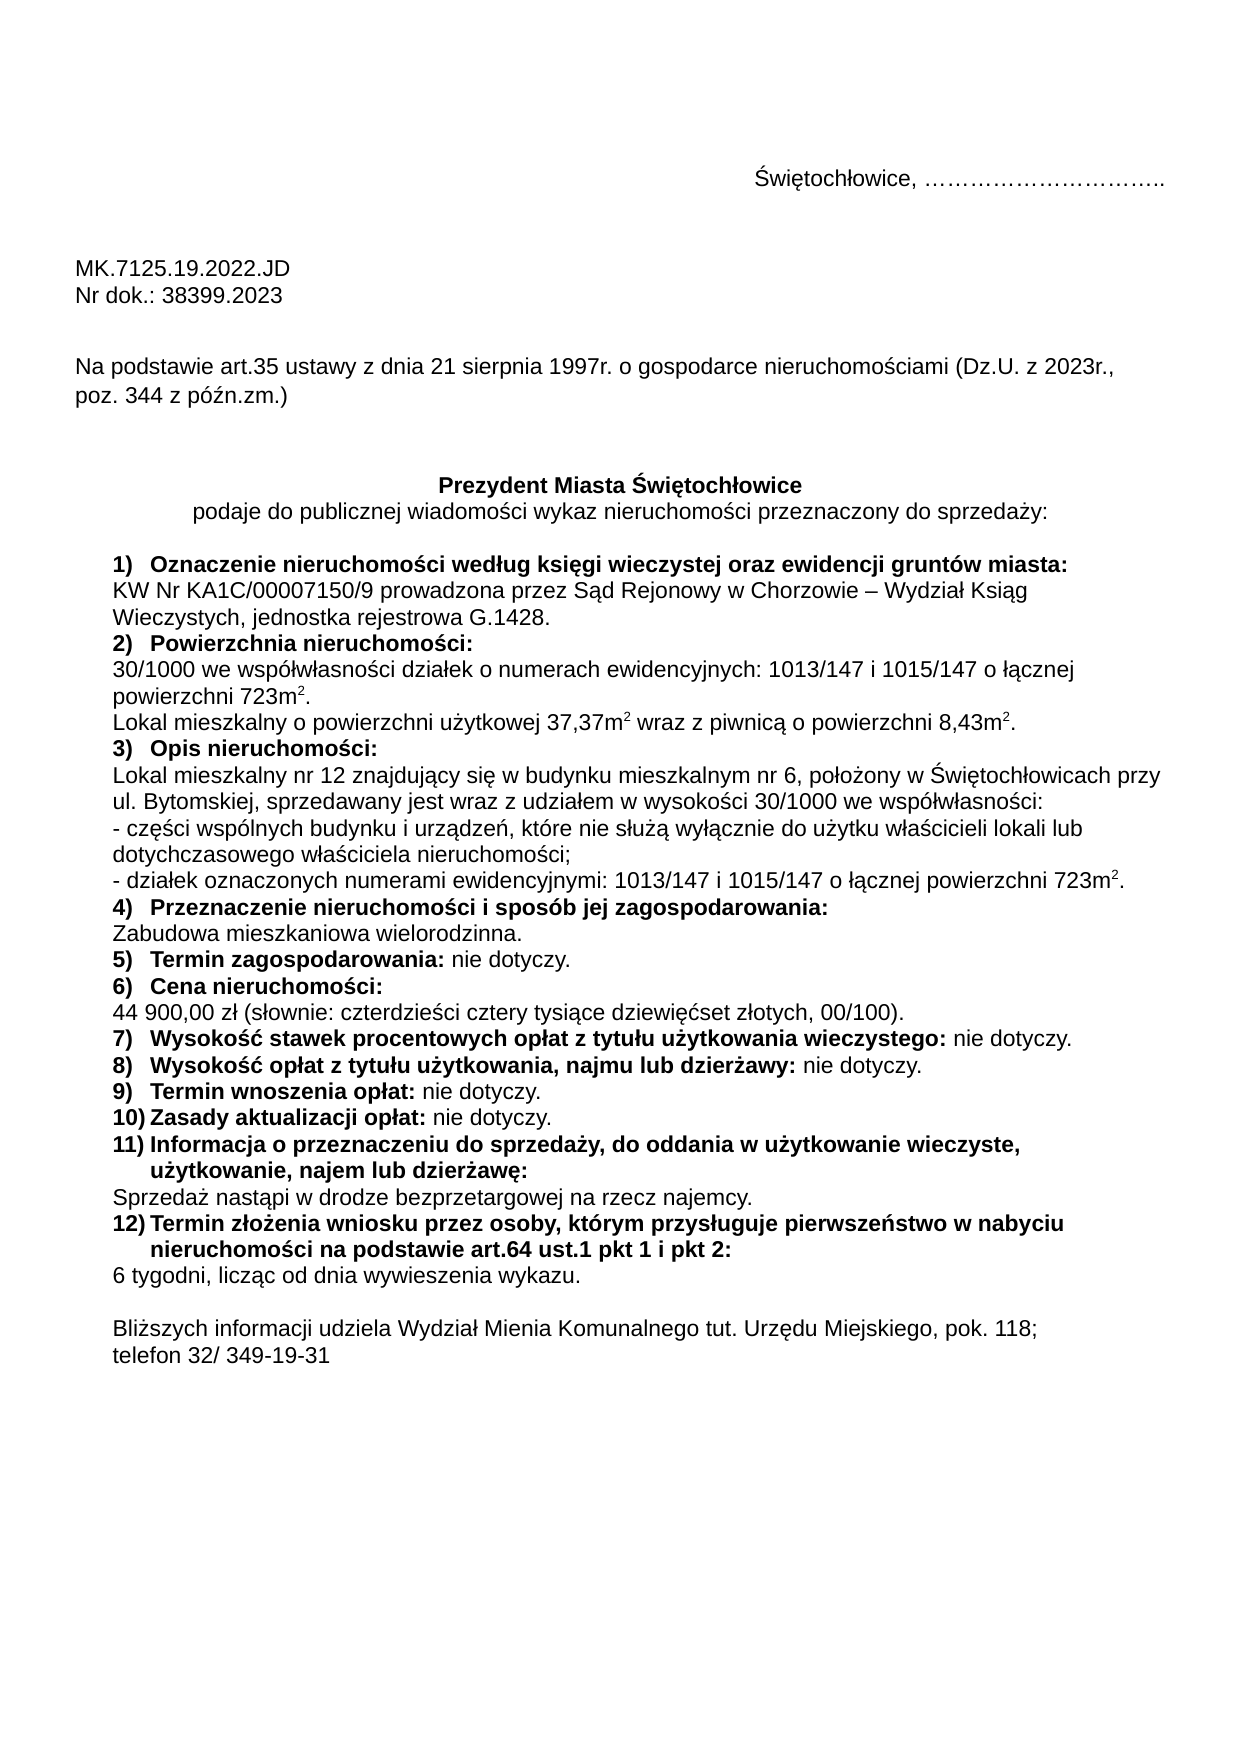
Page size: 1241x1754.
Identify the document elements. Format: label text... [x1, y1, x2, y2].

text 30/1000 we współwłasności działek o numerach ewidencyjnych: 1013/147 i 1015/147 o łącznej powierzchni 723m2. [112, 656, 1165, 709]
text dotychczasowego właściciela nieruchomości; [75, 841, 1165, 867]
list Opis nieruchomości: [112, 735, 1165, 762]
list Termin wnoszenia opłat: nie dotyczy. [112, 1078, 1165, 1104]
list Wysokość stawek procentowych opłat z tytułu użytkowania wieczystego: nie dotyczy. [112, 1025, 1165, 1052]
list Termin złożenia wniosku przez osoby, którym przysługuje pierwszeństwo w nabyciu nieruchomości na podstawie art.64 ust.1 pkt 1 i pkt 2: [112, 1210, 1165, 1262]
text Na podstawie art.35 ustawy z dnia 21 sierpnia 1997r. o gospodarce nieruchomościami (Dz.U. z 2023r., poz. 344 z późn.zm.) [75, 353, 1165, 408]
text - działek oznaczonych numerami ewidencyjnymi: 1013/147 i 1015/147 o łącznej powierzchni 723m2. [75, 867, 1165, 893]
text Lokal mieszkalny nr 12 znajdujący się w budynku mieszkalnym nr 6, położony w Świętochłowicach przy ul. Bytomskiej, sprzedawany jest wraz z udziałem w wysokości 30/1000 we współwłasności: [112, 762, 1165, 814]
list Informacja o przeznaczeniu do sprzedaży, do oddania w użytkowanie wieczyste, użytkowanie, najem lub dzierżawę: [112, 1131, 1165, 1183]
text 6 tygodni, licząc od dnia wywieszenia wykazu. [112, 1262, 1165, 1289]
list Wysokość opłat z tytułu użytkowania, najmu lub dzierżawy: nie dotyczy. [112, 1052, 1165, 1078]
text 44 900,00 zł (słownie: czterdzieści cztery tysiące dziewięćset złotych, 00/100). [112, 999, 1165, 1025]
list Przeznaczenie nieruchomości i sposób jej zagospodarowania: [112, 893, 1165, 920]
text Lokal mieszkalny o powierzchni użytkowej 37,37m2 wraz z piwnicą o powierzchni 8,43m2. [112, 709, 1165, 735]
text Prezydent Miasta Świętochłowice [75, 472, 1165, 498]
text - części wspólnych budynku i urządzeń, które nie służą wyłącznie do użytku właścicieli lokali lub [75, 814, 1165, 841]
text Sprzedaż nastąpi w drodze bezprzetargowej na rzecz najemcy. [112, 1183, 1165, 1210]
list Oznaczenie nieruchomości według księgi wieczystej oraz ewidencji gruntów miasta: [112, 551, 1165, 577]
list Cena nieruchomości: [112, 973, 1165, 999]
text telefon 32/ 349-19-31 [112, 1342, 1165, 1368]
text Bliższych informacji udziela Wydział Mienia Komunalnego tut. Urzędu Miejskiego, pok. 118; [112, 1315, 1165, 1342]
text podaje do publicznej wiadomości wykaz nieruchomości przeznaczony do sprzedaży: [75, 498, 1165, 524]
text Świętochłowice, ………………………….. [75, 165, 1165, 192]
text MK.7125.19.2022.JD [75, 255, 1165, 282]
list Zasady aktualizacji opłat: nie dotyczy. [112, 1104, 1165, 1131]
text Nr dok.: 38399.2023 [75, 282, 1165, 308]
list Termin zagospodarowania: nie dotyczy. [112, 946, 1165, 973]
text Zabudowa mieszkaniowa wielorodzinna. [112, 920, 1165, 946]
list Powierzchnia nieruchomości: [112, 630, 1165, 656]
text KW Nr KA1C/00007150/9 prowadzona przez Sąd Rejonowy w Chorzowie – Wydział Ksiąg Wieczystych, jednostka rejestrowa G.1428. [112, 577, 1165, 630]
